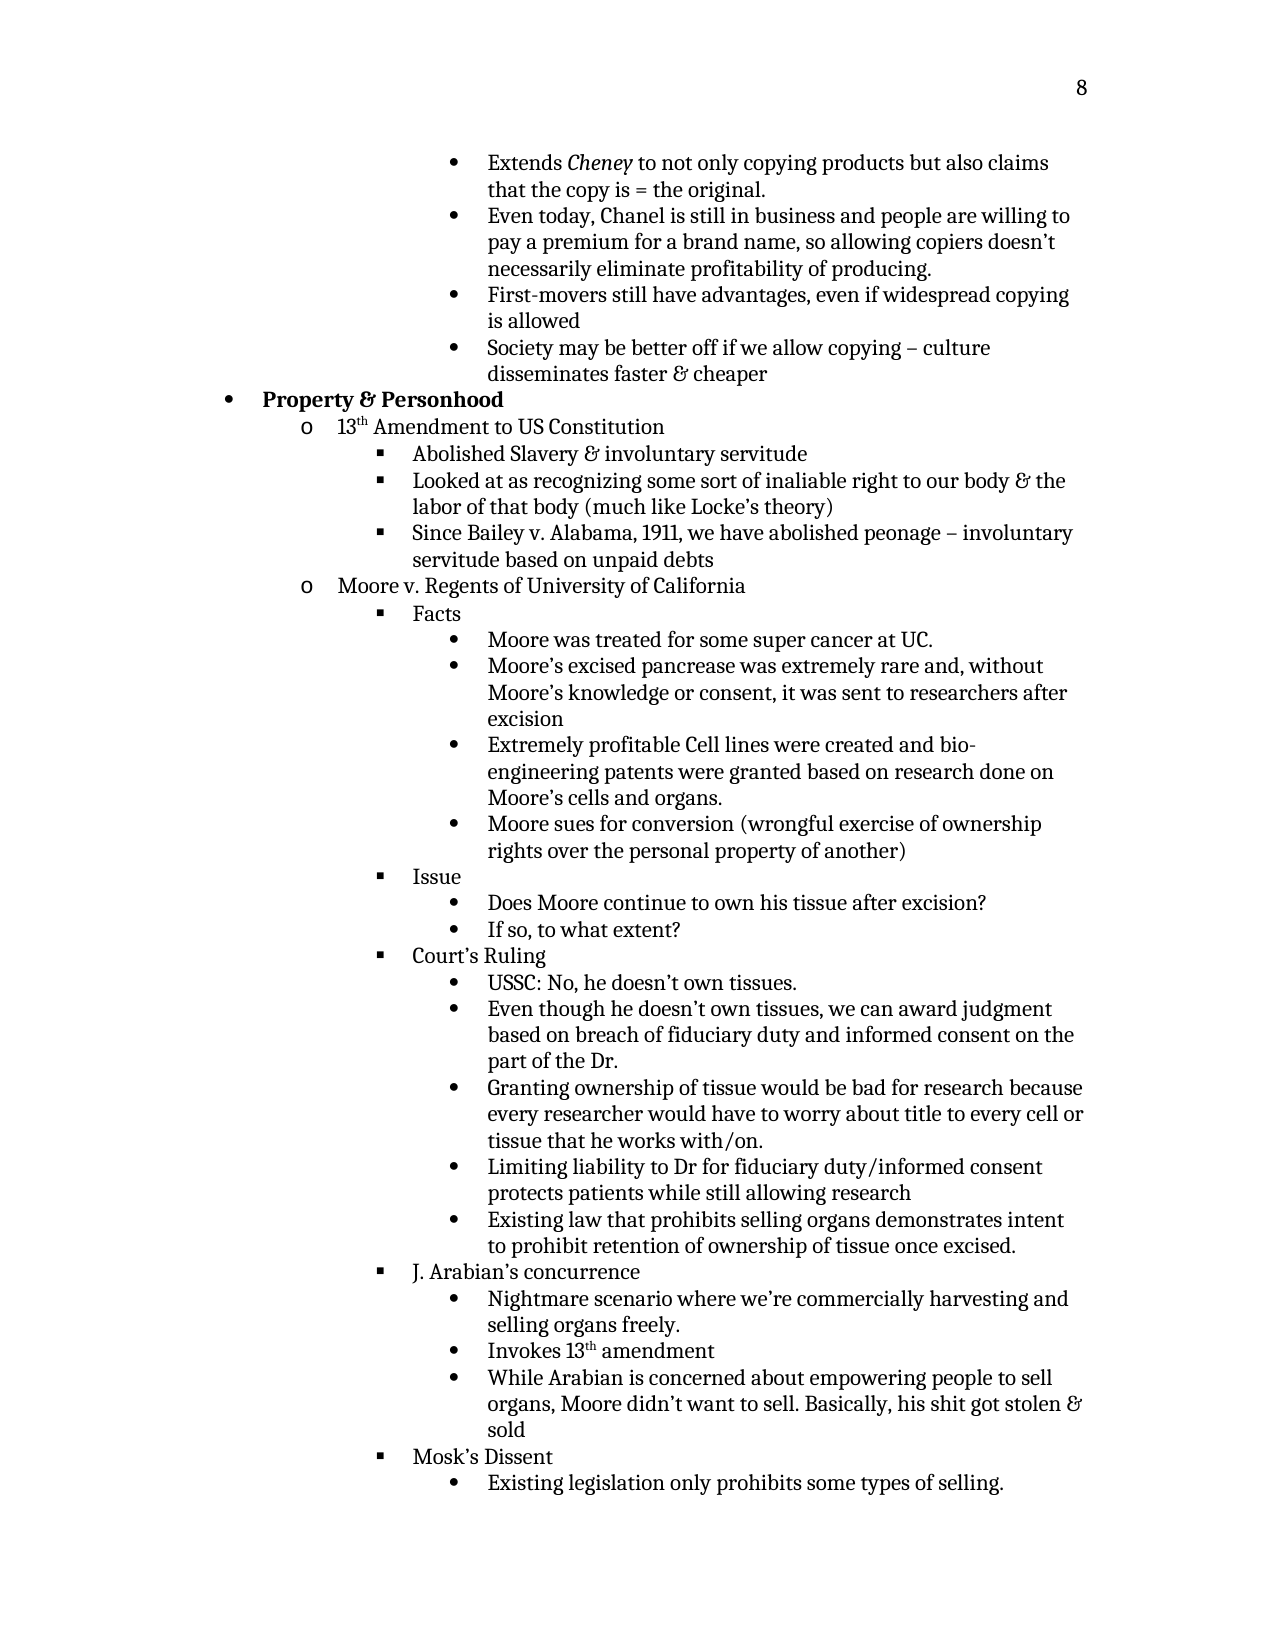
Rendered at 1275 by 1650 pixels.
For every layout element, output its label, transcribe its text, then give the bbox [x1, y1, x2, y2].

list Existing legislation only prohibits some types of selling. [450, 1470, 1087, 1496]
list Facts [375, 600, 1087, 627]
list Invokes 13th amendment [450, 1338, 1087, 1364]
list Existing law that prohibits selling organs demonstrates intent to prohibit retention of ownership of tissue once excised. [450, 1206, 1087, 1259]
list Moore v. Regents of University of California [300, 573, 1087, 600]
list Mosk’s Dissent [375, 1444, 1087, 1470]
list Issue [375, 864, 1087, 890]
list Granting ownership of tissue would be bad for research because every researcher would have to worry about title to every cell or tissue that he works with/on. [450, 1075, 1087, 1154]
list J. Arabian’s concurrence [375, 1259, 1087, 1286]
list Even today, Chanel is still in business and people are willing to pay a premium for a brand name, so allowing copiers doesn’t necessarily eliminate profitability of producing. [450, 203, 1087, 282]
list Limiting liability to Dr for fiduciary duty/informed consent protects patients while still allowing research [450, 1154, 1087, 1206]
list Since Bailey v. Alabama, 1911, we have abolished peonage – involuntary servitude based on unpaid debts [375, 520, 1087, 573]
list Even though he doesn’t own tissues, we can award judgment based on breach of fiduciary duty and informed consent on the part of the Dr. [450, 996, 1087, 1075]
list Nightmare scenario where we’re commercially harvesting and selling organs freely. [450, 1286, 1087, 1338]
list Looked at as recognizing some sort of inaliable right to our body & the labor of that body (much like Locke’s theory) [375, 467, 1087, 520]
list Extremely profitable Cell lines were created and bio-engineering patents were granted based on research done on Moore’s cells and organs. [450, 732, 1087, 811]
list Moore was treated for some super cancer at UC. [450, 627, 1087, 653]
list If so, to what extent? [450, 917, 1087, 943]
list First-movers still have advantages, even if widespread copying is allowed [450, 282, 1087, 334]
list Court’s Ruling [375, 943, 1087, 969]
list Moore’s excised pancrease was extremely rare and, without Moore’s knowledge or consent, it was sent to researchers after excision [450, 653, 1087, 732]
list Does Moore continue to own his tissue after excision? [450, 890, 1087, 917]
list Extends Cheney to not only copying products but also claims that the copy is = the original. [450, 150, 1087, 203]
list Property & Personhood [225, 387, 1087, 413]
list USSC: No, he doesn’t own tissues. [450, 969, 1087, 996]
list 13th Amendment to US Constitution [300, 413, 1087, 441]
list Moore sues for conversion (wrongful exercise of ownership rights over the personal property of another) [450, 811, 1087, 864]
list While Arabian is concerned about empowering people to sell organs, Moore didn’t want to sell. Basically, his shit got stolen & sold [450, 1364, 1087, 1444]
list Abolished Slavery & involuntary servitude [375, 441, 1087, 467]
list Society may be better off if we allow copying – culture disseminates faster & cheaper [450, 334, 1087, 387]
